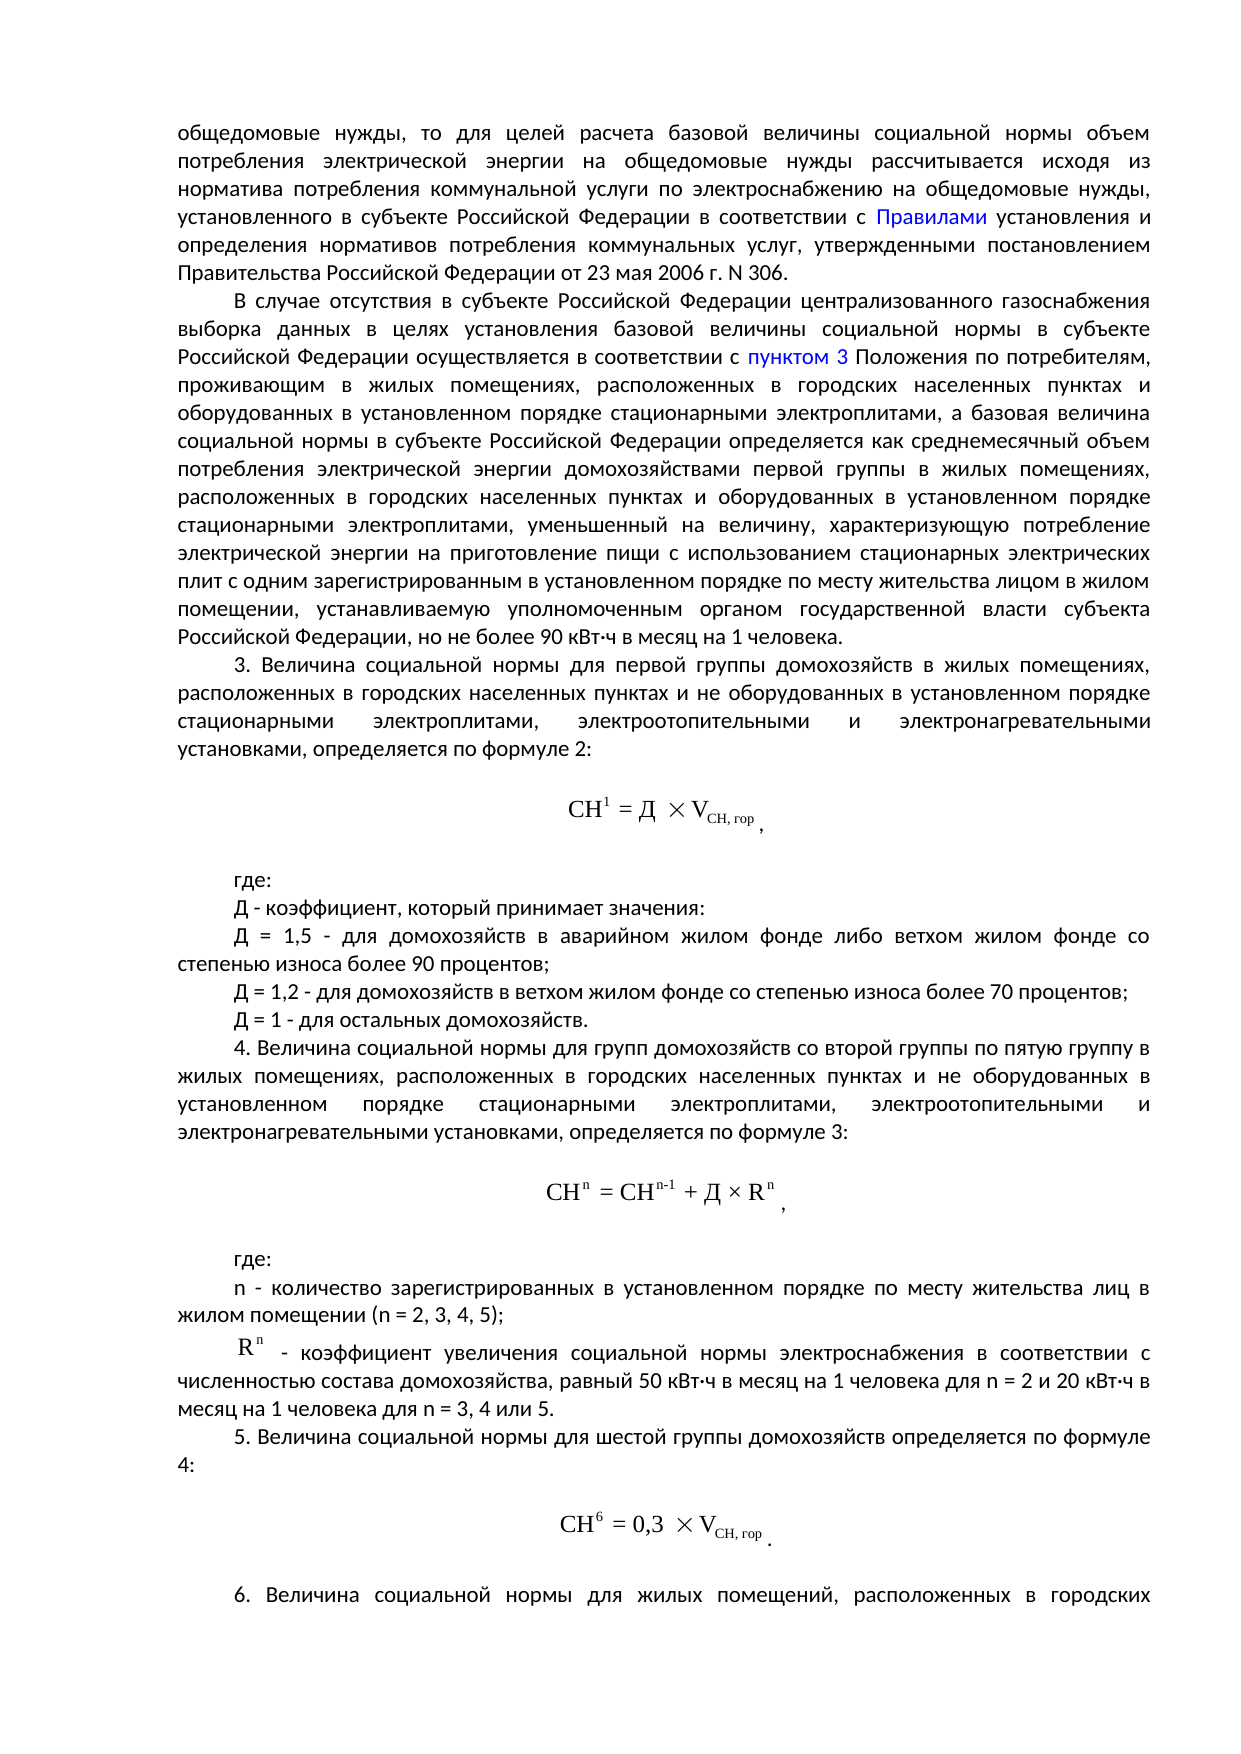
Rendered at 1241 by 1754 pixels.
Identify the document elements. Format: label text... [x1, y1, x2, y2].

text где: [177, 1244, 1152, 1273]
text Д = 1,5 - для домохозяйств в аварийном жилом фонде либо ветхом жилом фонде со степенью износа более 90 процентов; [177, 921, 1152, 977]
text где: [177, 865, 1152, 893]
text 4. Величина социальной нормы для групп домохозяйств со второй группы по пятую группу в жилых помещениях, расположенных в городских населенных пунктах и не оборудованных в установленном порядке стационарными электроплитами, электроотопительными и электронагревательными установками, определяется по формуле 3: [177, 1033, 1152, 1146]
text . [177, 1506, 1152, 1552]
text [177, 118, 1152, 286]
text n - количество зарегистрированных в установленном порядке по месту жительства лиц в жилом помещении (n = 2, 3, 4, 5); [177, 1273, 1152, 1329]
text , [177, 1173, 1152, 1217]
text Д = 1 - для остальных домохозяйств. [177, 1005, 1152, 1033]
text 5. Величина социальной нормы для шестой группы домохозяйств определяется по формуле 4: [177, 1422, 1152, 1478]
text Д = 1,2 - для домохозяйств в ветхом жилом фонде со степенью износа более 70 процентов; [177, 977, 1152, 1005]
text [177, 1581, 1152, 1608]
text - коэффициент увеличения социальной нормы электроснабжения в соответствии с численностью состава домохозяйства, равный 50 кВт·ч в месяц на 1 человека для n = 2 и 20 кВт·ч в месяц на 1 человека для n = 3, 4 или 5. [177, 1329, 1152, 1422]
text В случае отсутствия в субъекте Российской Федерации централизованного газоснабжения выборка данных в целях установления базовой величины социальной нормы в субъекте Российской Федерации осуществляется в соответствии с пунктом 3 Положения по потребителям, проживающим в жилых помещениях, расположенных в городских населенных пунктах и оборудованных в установленном порядке стационарными электроплитами, а базовая величина социальной нормы в субъекте Российской Федерации определяется как среднемесячный объем потребления электрической энергии домохозяйствами первой группы в жилых помещениях, расположенных в городских населенных пунктах и оборудованных в установленном порядке стационарными электроплитами, уменьшенный на величину, характеризующую потребление электрической энергии на приготовление пищи с использованием стационарных электрических плит с одним зарегистрированным в установленном порядке по месту жительства лицом в жилом помещении, устанавливаемую уполномоченным органом государственной власти субъекта Российской Федерации, но не более 90 кВт·ч в месяц на 1 человека. [177, 286, 1152, 651]
text , [177, 791, 1152, 837]
text Д - коэффициент, который принимает значения: [177, 893, 1152, 921]
text 3. Величина социальной нормы для первой группы домохозяйств в жилых помещениях, расположенных в городских населенных пунктах и не оборудованных в установленном порядке стационарными электроплитами, электроотопительными и электронагревательными установками, определяется по формуле 2: [177, 651, 1152, 763]
